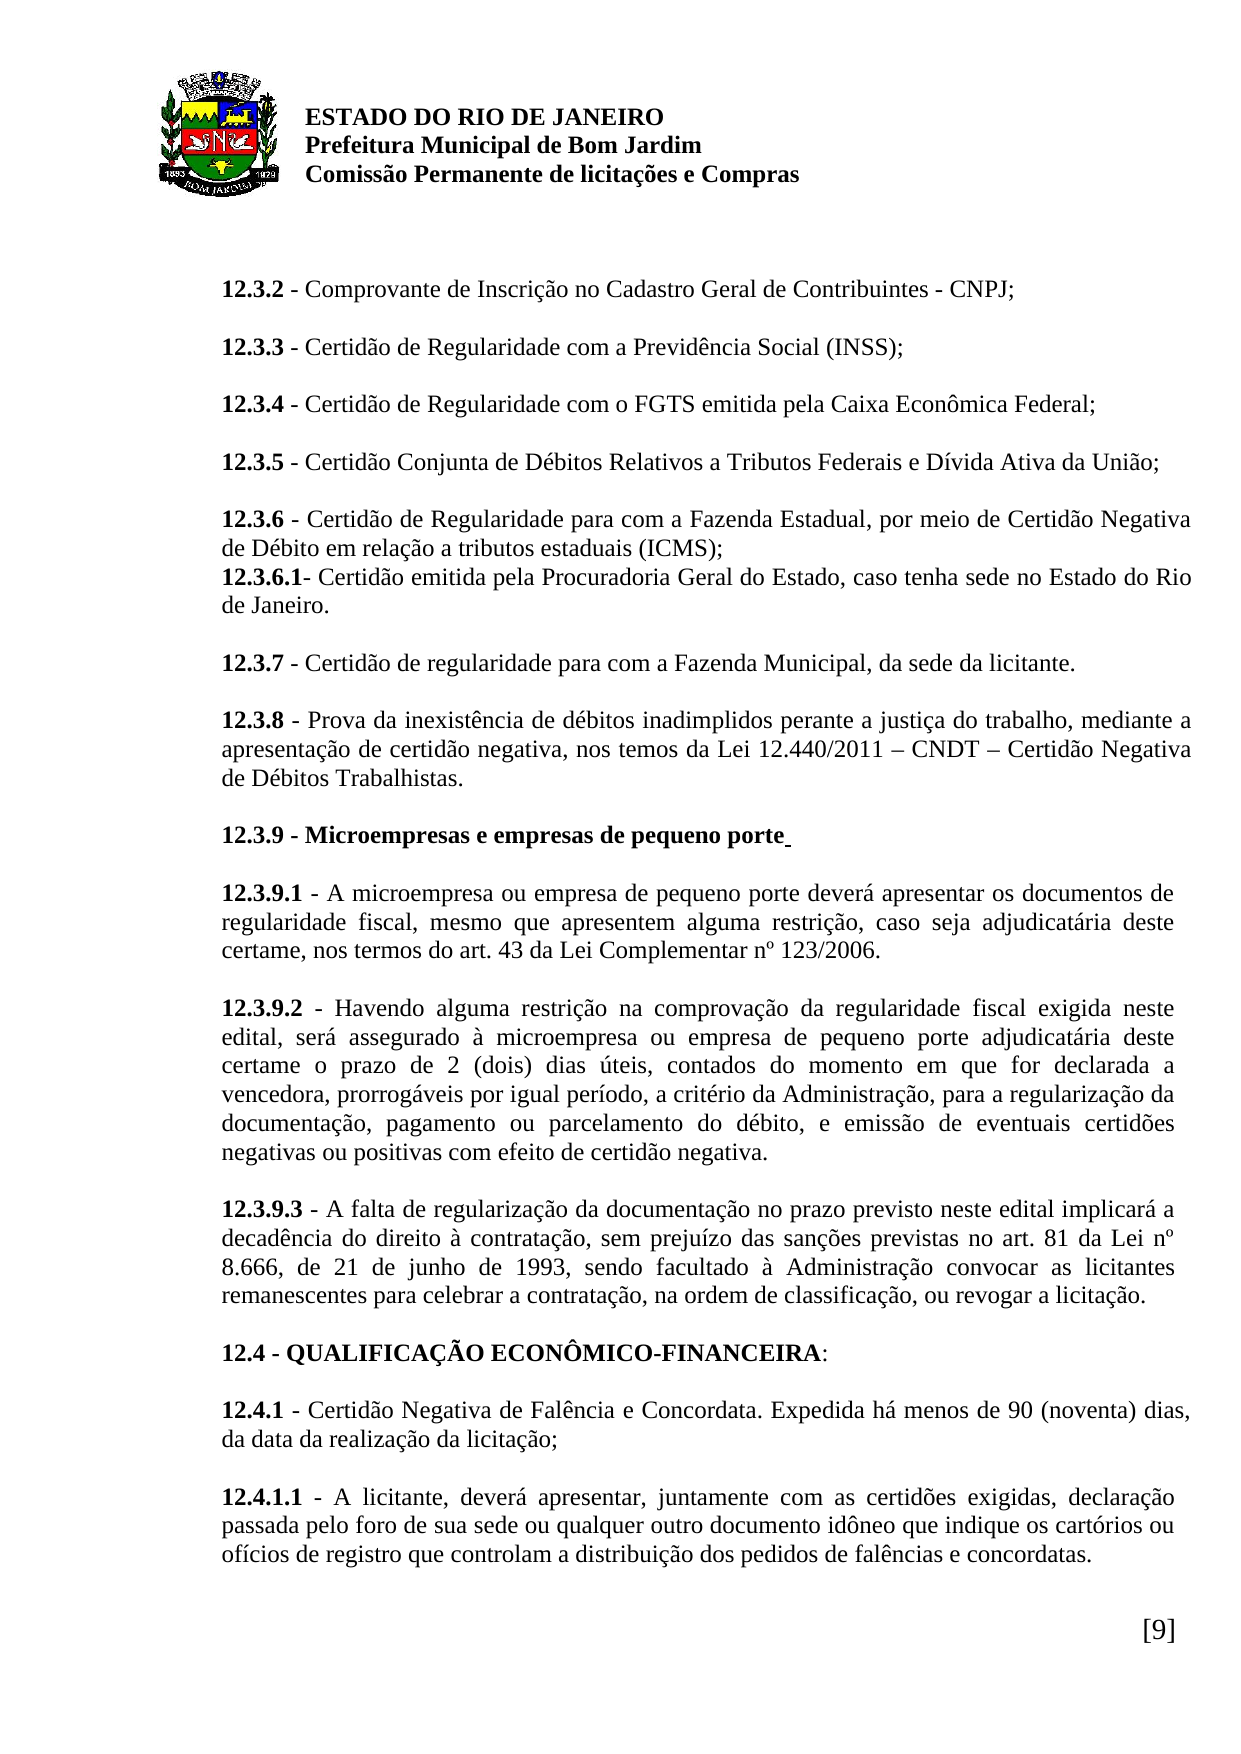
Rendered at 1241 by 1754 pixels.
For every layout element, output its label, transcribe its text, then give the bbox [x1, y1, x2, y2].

text 12.3.9.3 - A falta de regularização da documentação no prazo previsto neste edital implicará a decadência do direito à contratação, sem prejuízo das sanções previstas no art. 81 da Lei nº 8.666, de 21 de junho de 1993, sendo facultado à Administração convocar as licitantes remanescentes para celebrar a contratação, na ordem de classificação, ou revogar a licitação. [221, 1194, 1176, 1309]
text 12.3.9.1 - A microempresa ou empresa de pequeno porte deverá apresentar os documentos de regularidade fiscal, mesmo que apresentem alguma restrição, caso seja adjudicatária deste certame, nos termos do art. 43 da Lei Complementar nº 123/2006. [221, 878, 1176, 964]
text 12.3.6 - Certidão de Regularidade para com a Fazenda Estadual, por meio de Certidão Negativa de Débito em relação a tributos estaduais (ICMS); [221, 504, 1193, 562]
text 12.3.9 - Microempresas e empresas de pequeno porte [221, 820, 1176, 849]
text 12.4.1 - Certidão Negativa de Falência e Concordata. Expedida há menos de 90 (noventa) dias, da data da realização da licitação; [221, 1395, 1193, 1453]
text 12.4 - QUALIFICAÇÃO ECONÔMICO-FINANCEIRA: [221, 1338, 1176, 1367]
text 12.4.1.1 - A licitante, deverá apresentar, juntamente com as certidões exigidas, declaração passada pelo foro de sua sede ou qualquer outro documento idôneo que indique os cartórios ou ofícios de registro que controlam a distribuição dos pedidos de falências e concordatas. [221, 1482, 1176, 1568]
text 12.3.7 - Certidão de regularidade para com a Fazenda Municipal, da sede da licitante. [221, 648, 1193, 677]
text 12.3.3 - Certidão de Regularidade com a Previdência Social (INSS); [221, 332, 1193, 360]
text 12.3.8 - Prova da inexistência de débitos inadimplidos perante a justiça do trabalho, mediante a apresentação de certidão negativa, nos temos da Lei 12.440/2011 – CNDT – Certidão Negativa de Débitos Trabalhistas. [221, 705, 1193, 792]
picture [155, 68, 281, 199]
text 12.3.4 - Certidão de Regularidade com o FGTS emitida pela Caixa Econômica Federal; [221, 389, 1193, 418]
text 12.3.6.1- Certidão emitida pela Procuradoria Geral do Estado, caso tenha sede no Estado do Rio de Janeiro. [221, 562, 1193, 619]
text 12.3.2 - Comprovante de Inscrição no Cadastro Geral de Contribuintes - CNPJ; [221, 274, 1193, 303]
text 12.3.5 - Certidão Conjunta de Débitos Relativos a Tributos Federais e Dívida Ativa da União; [221, 447, 1193, 475]
text 12.3.9.2 - Havendo alguma restrição na comprovação da regularidade fiscal exigida neste edital, será assegurado à microempresa ou empresa de pequeno porte adjudicatária deste certame o prazo de 2 (dois) dias úteis, contados do momento em que for declarada a vencedora, prorrogáveis por igual período, a critério da Administração, para a regularização da documentação, pagamento ou parcelamento do débito, e emissão de eventuais certidões negativas ou positivas com efeito de certidão negativa. [221, 993, 1176, 1165]
